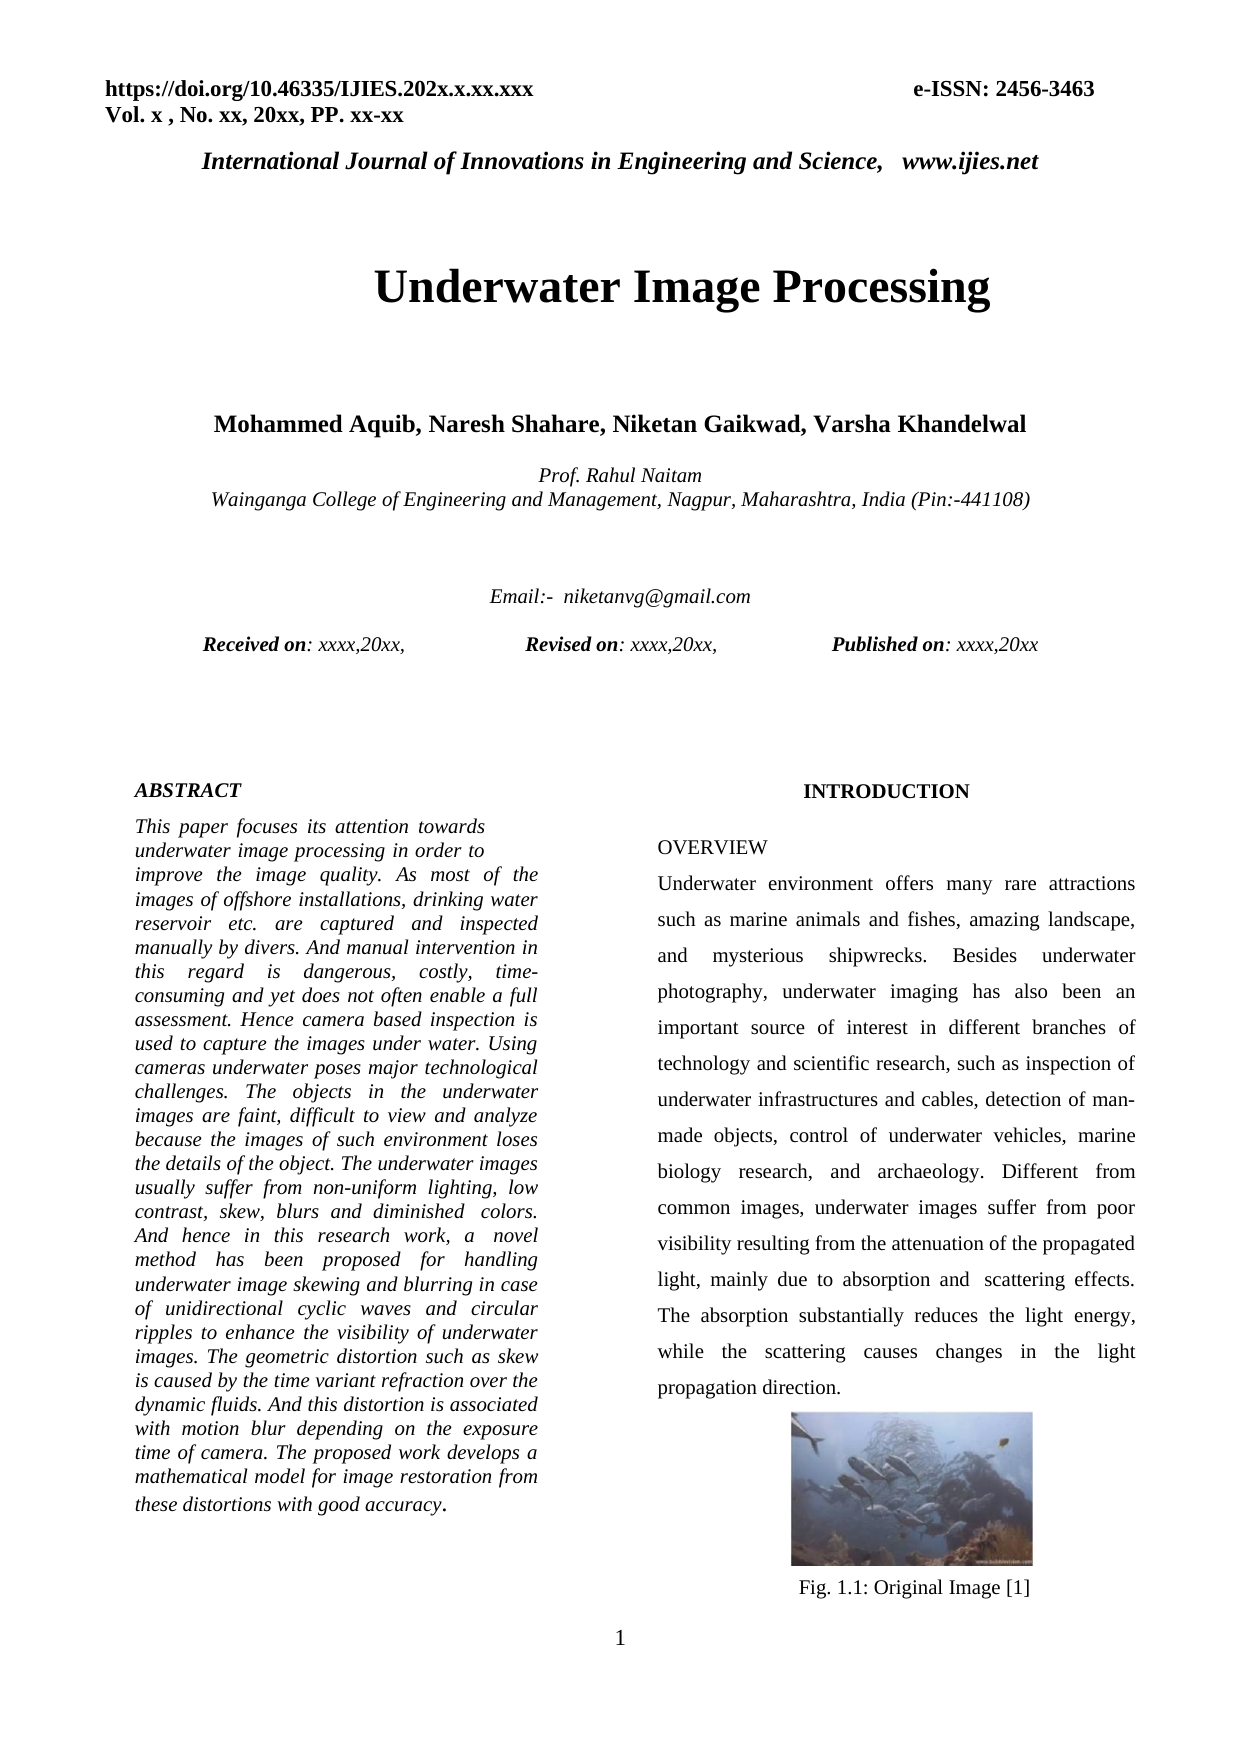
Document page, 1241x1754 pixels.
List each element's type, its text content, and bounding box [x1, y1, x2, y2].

subtitle INTRODUCTION [803, 779, 1159, 803]
text This paper focuses its attention towards underwater image processing in order to [134, 814, 542, 862]
text Prof. Rahul Naitam [92, 463, 1149, 487]
text improve the image quality. As most of the images of offshore installations, drinking water reservoir etc. are captured and inspected manually by divers. And manual intervention in this regard is dangerous, costly, time- consuming and yet does not often enable a full assessment. Hence camera based inspection is used to capture the images under water. Using cameras underwater poses major technological challenges. The objects in the underwater images are faint, difficult to view and analyze because the images of such environment loses the details of the object. The underwater images usually suffer from non-uniform lighting, low contrast, skew, blurs and diminished colors. And hence in this research work, a novel method has been proposed for handling underwater image skewing and blurring in case of unidirectional cyclic waves and circular ripples to enhance the visibility of underwater images. The geometric distortion such as skew is caused by the time variant refraction over the dynamic fluids. And this distortion is associated with motion blur depending on the exposure time of camera. The proposed work develops a mathematical model for image restoration from these distortions with good accuracy. [134, 862, 538, 1517]
text Underwater environment offers many rare attractions such as marine animals and fishes, amazing landscape, and mysterious shipwrecks. Besides underwater photography, underwater imaging has also been an important source of interest in different branches of technology and scientific research, such as inspection of underwater infrastructures and cables, detection of man- made objects, control of underwater vehicles, marine biology research, and archaeology. Different from common images, underwater images suffer from poor visibility resulting from the attenuation of the propagated light, mainly due to absorption and scattering effects. The absorption substantially reduces the light energy, while the scattering causes changes in the light propagation direction. [657, 871, 1136, 1399]
text Mohammed Aquib, Naresh Shahare, Niketan Gaikwad, Varsha Khandelwal [213, 409, 1159, 438]
text OVERVIEW [657, 835, 768, 859]
text Email:- niketanvg@gmail.com [92, 583, 1149, 608]
text Wainganga College of Engineering and Management, Nagpur, Maharashtra, India (Pin:-441108) [92, 487, 1149, 511]
text Fig. 1.1: Original Image [1] [798, 1575, 1159, 1599]
picture [790, 1411, 1033, 1566]
title Underwater Image Processing [205, 258, 1159, 313]
text ABSTRACT [134, 778, 542, 802]
text Received on: xxxx,20xx, Revised on: xxxx,20xx, Published on: xxxx,20xx [92, 632, 1149, 656]
